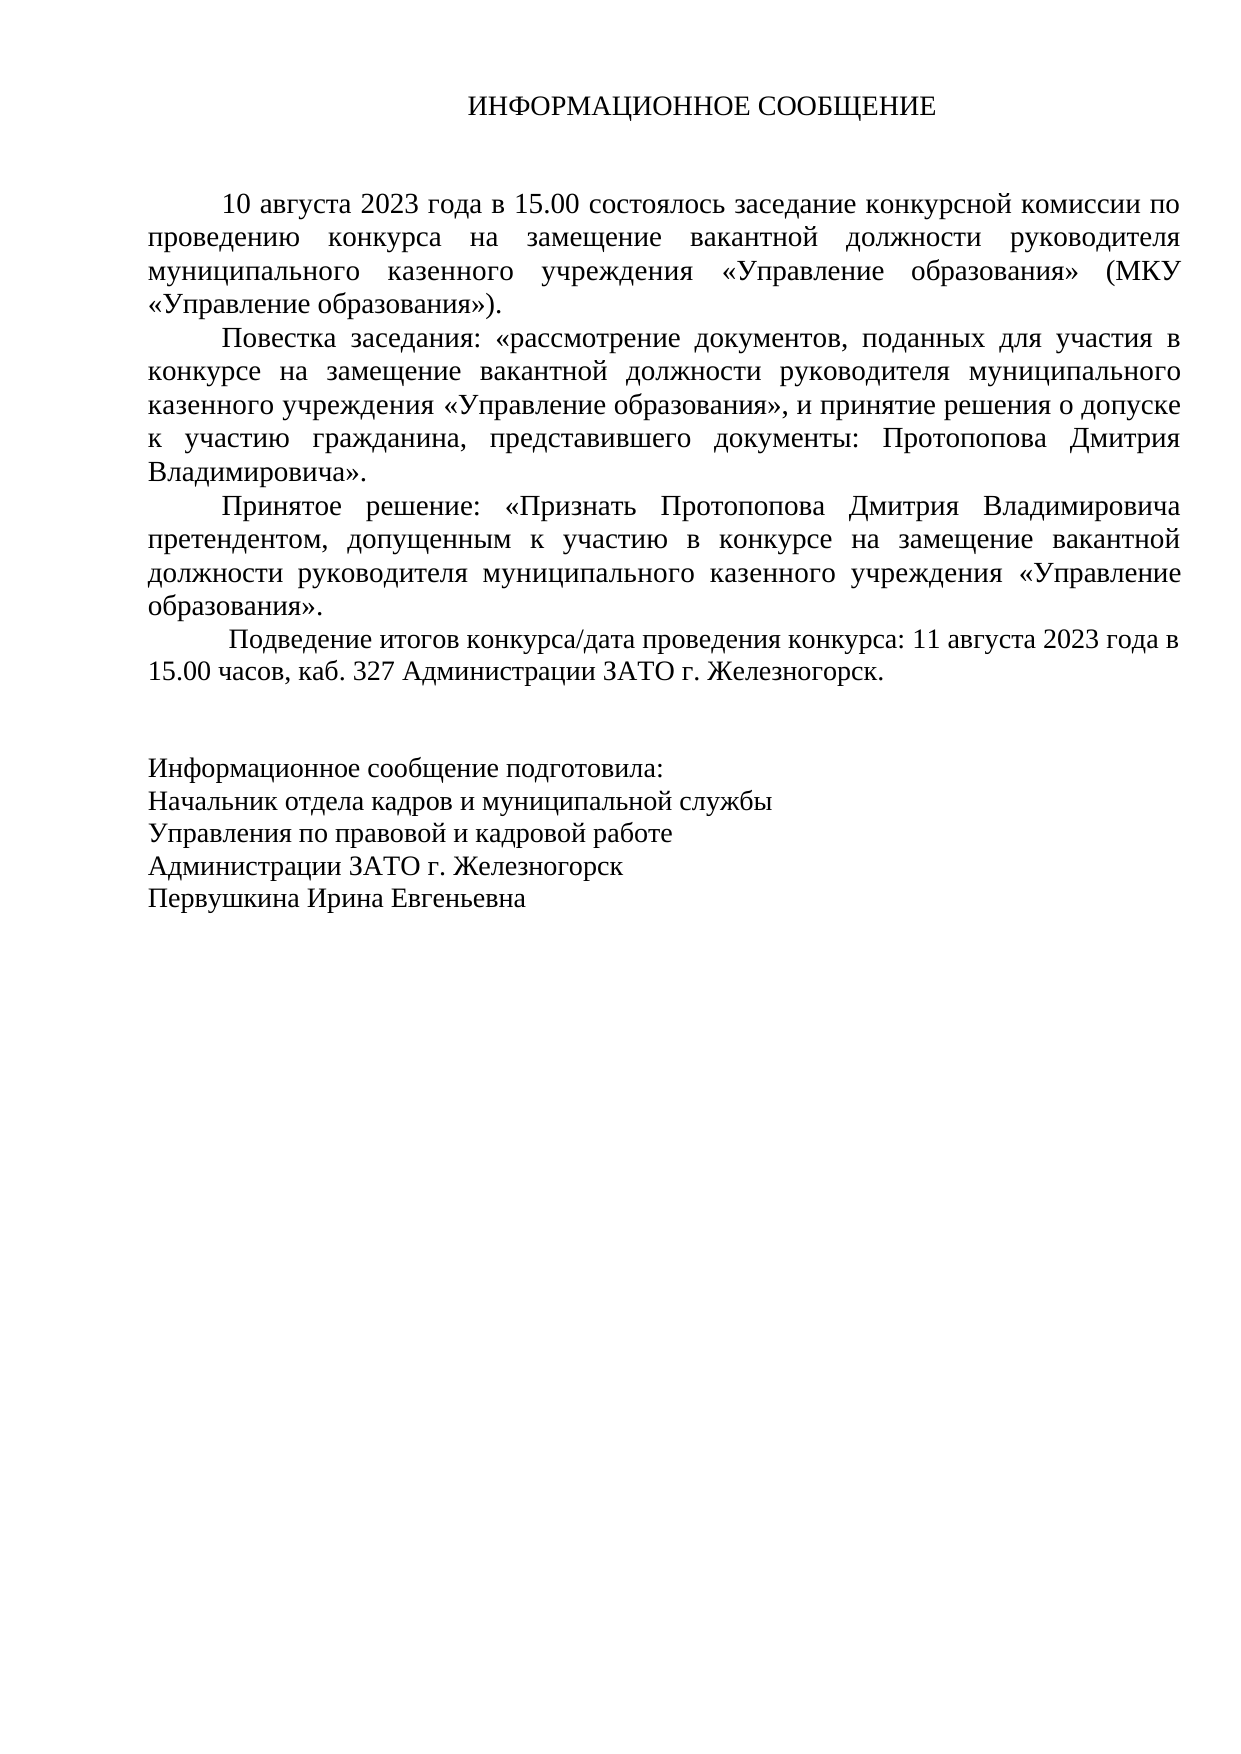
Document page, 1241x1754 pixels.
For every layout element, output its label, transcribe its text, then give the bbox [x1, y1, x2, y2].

text Подведение итогов конкурса/дата проведения конкурса: 11 августа 2023 года в 15.00 часов, каб. 327 Администрации ЗАТО г. Железногорск. [148, 622, 1181, 687]
text ИНФОРМАЦИОННОЕ СООБЩЕНИЕ [148, 89, 1181, 121]
text Принятое решение: «Признать Протопопова Дмитрия Владимировича претендентом, допущенным к участию в конкурсе на замещение вакантной должности руководителя муниципального казенного учреждения «Управление образования». [148, 488, 1181, 622]
text Начальник отдела кадров и муниципальной службы [148, 784, 1181, 816]
title 10 августа 2023 года в 15.00 состоялось заседание конкурсной комиссии по проведению конкурса на замещение вакантной должности руководителя муниципального казенного учреждения «Управление образования» (МКУ «Управление образования»). [148, 186, 1181, 320]
text Информационное сообщение подготовила: [148, 751, 1181, 784]
text Администрации ЗАТО г. Железногорск [148, 849, 1181, 881]
text Управления по правовой и кадровой работе [148, 816, 1181, 849]
text Первушкина Ирина Евгеньевна [148, 881, 1181, 913]
text Повестка заседания: «рассмотрение документов, поданных для участия в конкурсе на замещение вакантной должности руководителя муниципального казенного учреждения «Управление образования», и принятие решения о допуске к участию гражданина, представившего документы: Протопопова Дмитрия Владимировича». [148, 320, 1181, 488]
